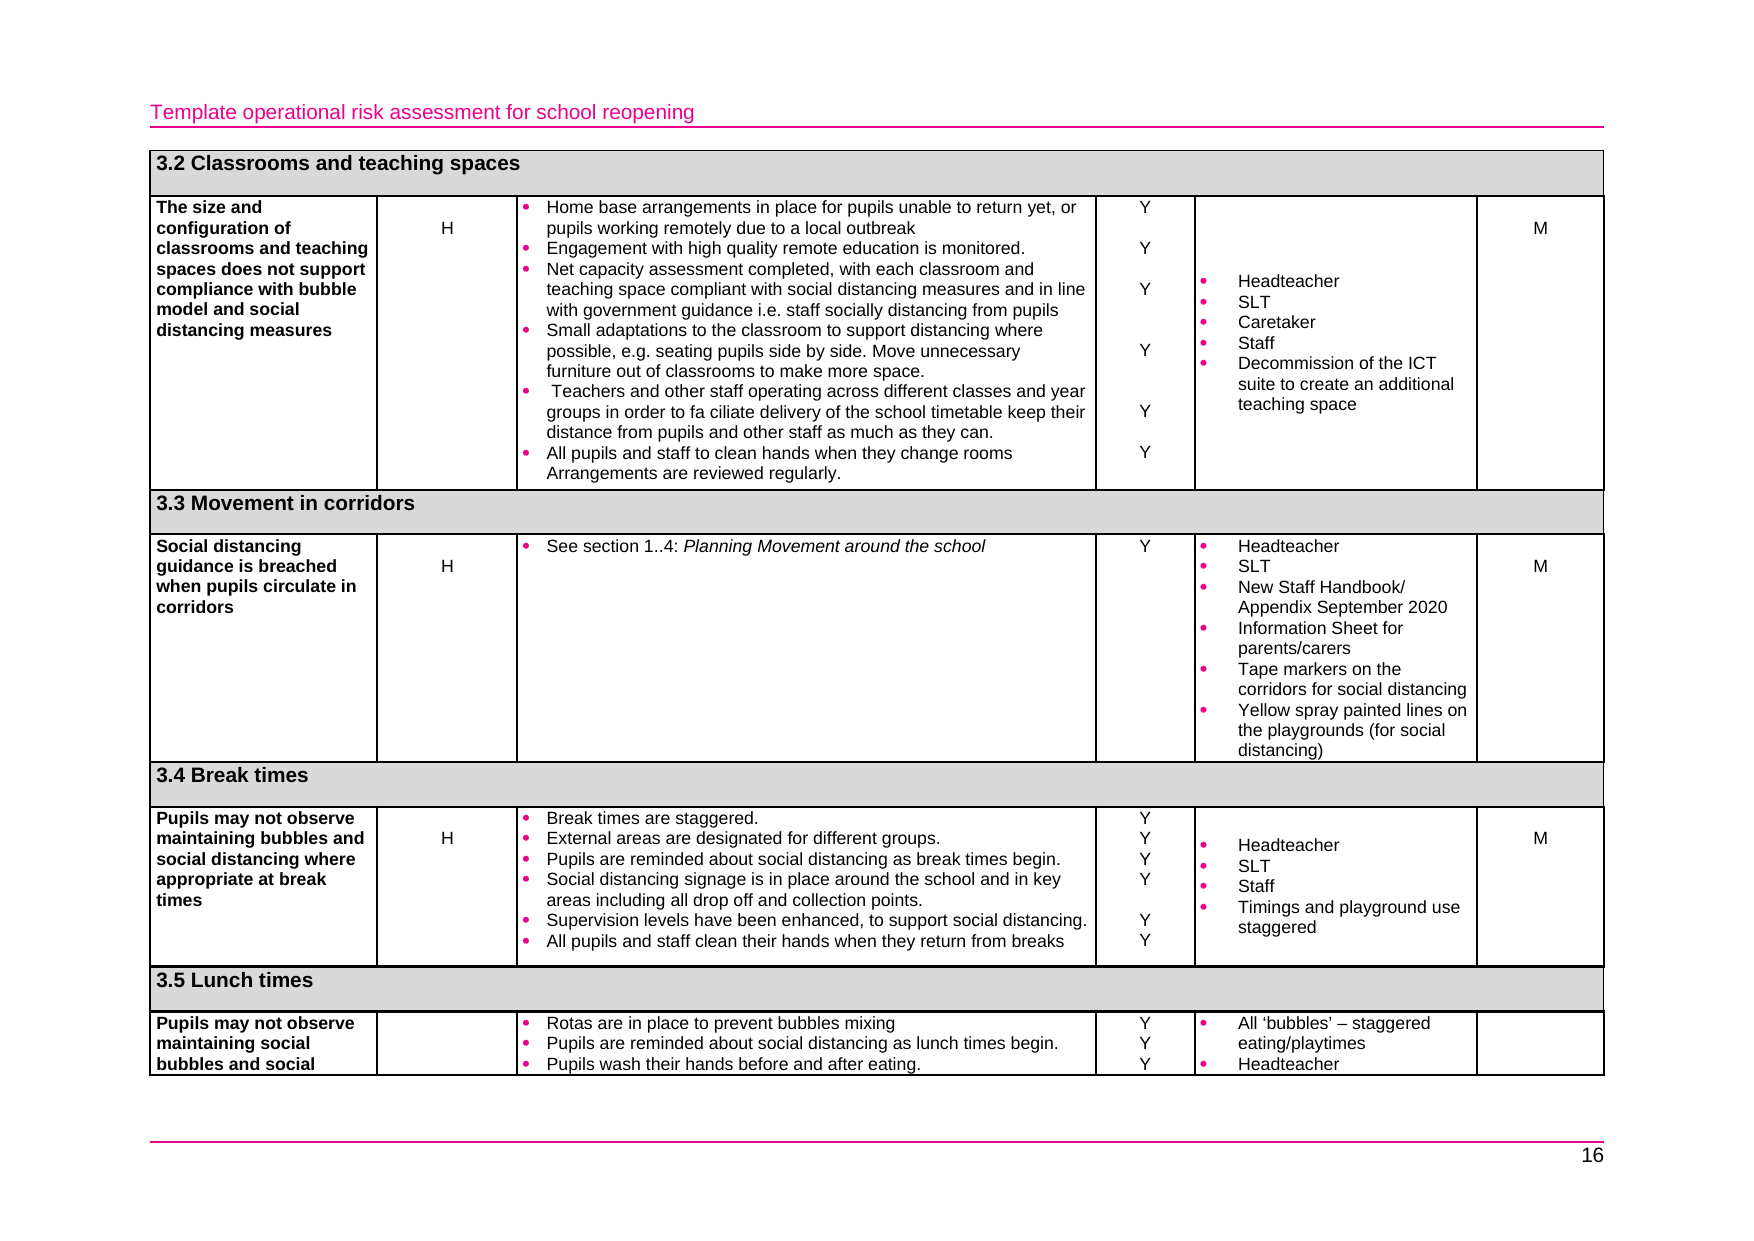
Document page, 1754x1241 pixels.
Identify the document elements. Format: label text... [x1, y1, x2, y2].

table_cell M [1478, 808, 1603, 965]
table_cell Headteacher SLT Staff Timings and playground use staggered [1196, 808, 1476, 965]
table_cell [1478, 1013, 1603, 1074]
table_cell 3.3 Movement in corridors [151, 491, 1603, 533]
table_cell H [378, 808, 516, 965]
table_cell 3.5 Lunch times [151, 968, 1603, 1010]
table_cell Home base arrangements in place for pupils unable to return yet, or pupils working remotely due to a local outbreak Engagement with high quality remote education is monitored. Net capacity assessment completed, with each classroom and teaching space compliant with social distancing measures and in line with government guidance i.e. staff socially distancing from pupils Small adaptations to the classroom to support distancing where possible, e.g. seating pupils side by side. Move unnecessary furniture out of classrooms to make more space. Teachers and other staff operating across different classes and year groups in order to fa ciliate delivery of the school timetable keep their distance from pupils and other staff as much as they can. All pupils and staff to clean hands when they change rooms Arrangements are reviewed regularly. [518, 197, 1095, 488]
table_cell M [1478, 535, 1603, 761]
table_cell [151, 1013, 376, 1074]
table_cell [378, 1013, 516, 1074]
table_cell H [378, 535, 516, 761]
table_cell Y [1097, 535, 1194, 761]
table_cell M [1478, 197, 1603, 488]
table_cell Pupils may not observe maintaining bubbles and social distancing where appropriate at break times [151, 808, 376, 965]
table_cell Y Y Y Y Y Y [1097, 808, 1194, 965]
table_cell The size and configuration of classrooms and teaching spaces does not support compliance with bubble model and social distancing measures [151, 197, 376, 488]
table_cell See section 1..4: Planning Movement around the school [518, 535, 1095, 761]
table_cell 3.4 Break times [151, 763, 1603, 806]
table_cell Break times are staggered. External areas are designated for different groups. Pupils are reminded about social distancing as break times begin. Social distancing signage is in place around the school and in key areas including all drop off and collection points. Supervision levels have been enhanced, to support social distancing. All pupils and staff clean their hands when they return from breaks [518, 808, 1095, 965]
table_cell Y Y Y Y Y Y Y Y Y [1097, 1013, 1194, 1074]
table_header 3.2 Classrooms and teaching spaces [151, 151, 1603, 195]
table_cell Headteacher SLT New Staff Handbook/ Appendix September 2020 Information Sheet for parents/carers Tape markers on the corridors for social distancing Yellow spray painted lines on the playgrounds (for social distancing) [1196, 535, 1476, 761]
table_cell H [378, 197, 516, 488]
table_cell Headteacher SLT Caretaker Staff Decommission of the ICT suite to create an additional teaching space [1196, 197, 1476, 488]
table_cell Social distancing guidance is breached when pupils circulate in corridors [151, 535, 376, 761]
table_cell Y Y Y Y Y Y [1097, 197, 1194, 488]
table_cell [1196, 1013, 1476, 1074]
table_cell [518, 1013, 1095, 1074]
